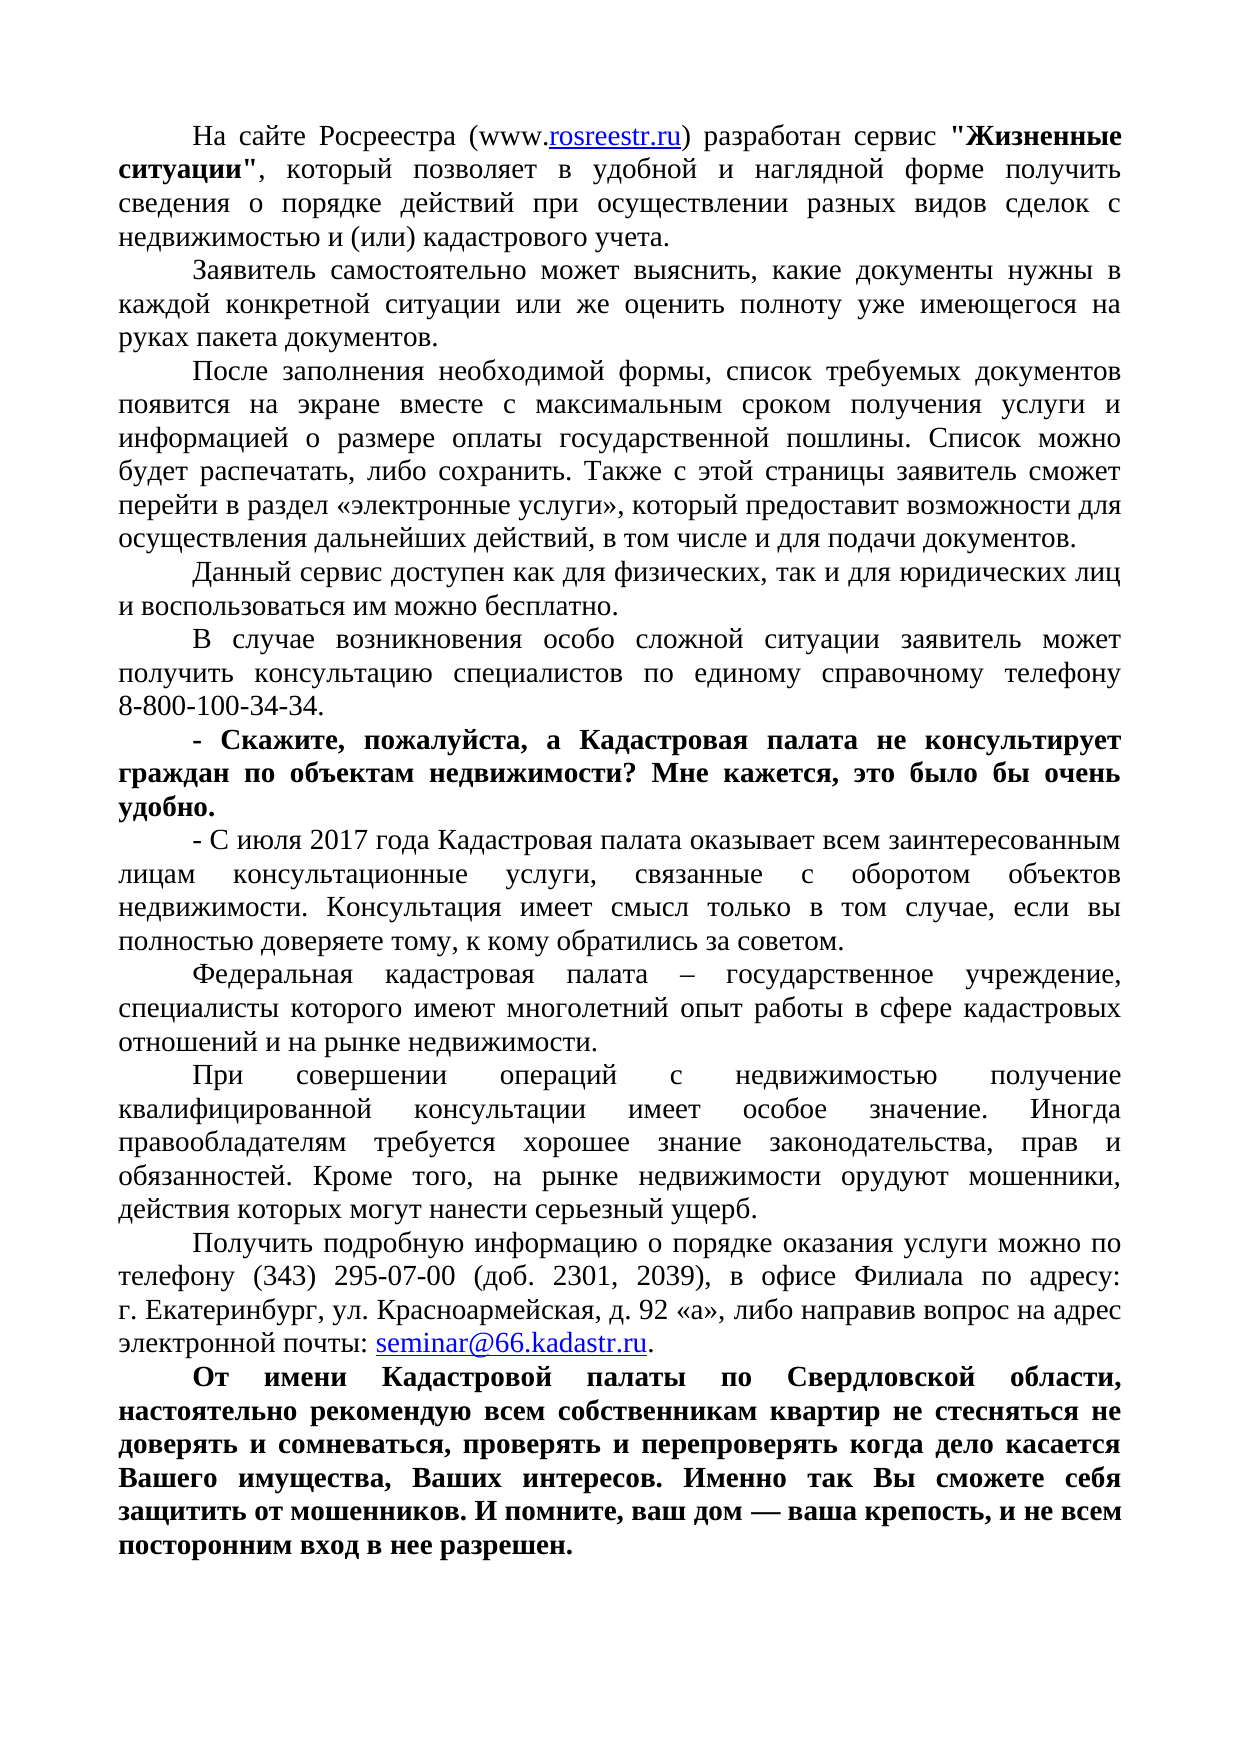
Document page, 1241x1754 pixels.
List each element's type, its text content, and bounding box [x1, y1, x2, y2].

text Получить подробную информацию о порядке оказания услуги можно по телефону (343) 295-07-00 (доб. 2301, 2039), в офисе Филиала по адресу: г. Екатеринбург, ул. Красноармейская, д. 92 «а», либо направив вопрос на адрес электронной почты: seminar@66.kadastr.ru. [118, 1225, 1122, 1359]
text Федеральная кадастровая палата – государственное учреждение, специалисты которого имеют многолетний опыт работы в сфере кадастровых отношений и на рынке недвижимости. [118, 957, 1122, 1057]
text При совершении операций с недвижимостью получение квалифицированной консультации имеет особое значение. Иногда правообладателям требуется хорошее знание законодательства, прав и обязанностей. Кроме того, на рынке недвижимости орудуют мошенники, действия которых могут нанести серьезный ущерб. [118, 1057, 1122, 1225]
text В случае возникновения особо сложной ситуации заявитель может получить консультацию специалистов по единому справочному телефону 8-800-100-34-34. [118, 621, 1122, 722]
text После заполнения необходимой формы, список требуемых документов появится на экране вместе с максимальным сроком получения услуги и информацией о размере оплаты государственной пошлины. Список можно будет распечатать, либо сохранить. Также с этой страницы заявитель сможет перейти в раздел «электронные услуги», который предоставит возможности для осуществления дальнейших действий, в том числе и для подачи документов. [118, 353, 1122, 554]
text Заявитель самостоятельно может выяснить, какие документы нужны в каждой конкретной ситуации или же оценить полноту уже имеющегося на руках пакета документов. [118, 252, 1122, 353]
text На сайте Росреестра (www.rosreestr.ru) разработан сервис "Жизненные ситуации", который позволяет в удобной и наглядной форме получить сведения о порядке действий при осуществлении разных видов сделок с недвижимостью и (или) кадастрового учета. [118, 118, 1122, 252]
text От имени Кадастровой палаты по Свердловской области, настоятельно рекомендую всем собственникам квартир не стесняться не доверять и сомневаться, проверять и перепроверять когда дело касается Вашего имущества, Ваших интересов. Именно так Вы сможете себя защитить от мошенников. И помните, ваш дом — ваша крепость, и не всем посторонним вход в нее разрешен. [118, 1359, 1122, 1560]
text - С июля 2017 года Кадастровая палата оказывает всем заинтересованным лицам консультационные услуги, связанные с оборотом объектов недвижимости. Консультация имеет смысл только в том случае, если вы полностью доверяете тому, к кому обратились за советом. [118, 822, 1122, 957]
text - Скажите, пожалуйста, а Кадастровая палата не консультирует граждан по объектам недвижимости? Мне кажется, это было бы очень удобно. [118, 722, 1122, 822]
text Данный сервис доступен как для физических, так и для юридических лиц и воспользоваться им можно бесплатно. [118, 554, 1122, 621]
